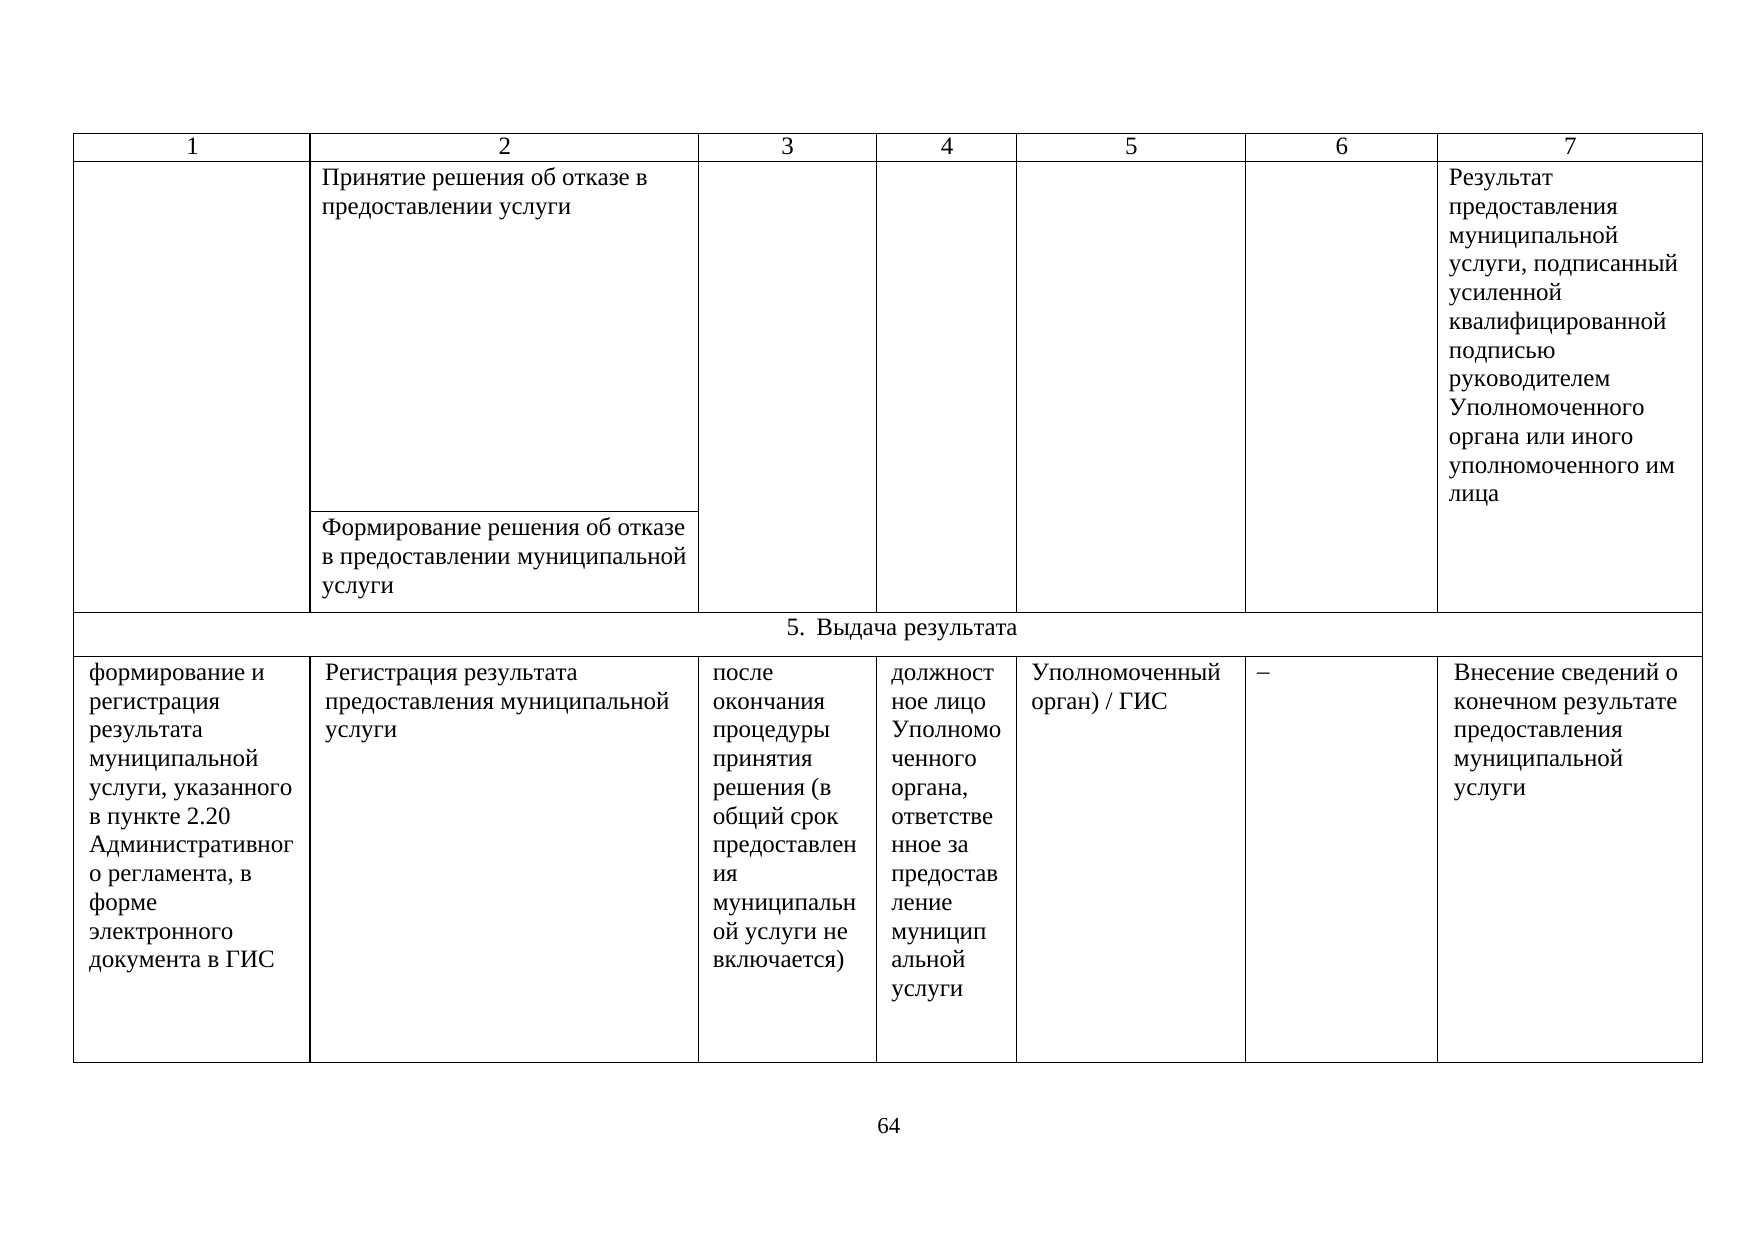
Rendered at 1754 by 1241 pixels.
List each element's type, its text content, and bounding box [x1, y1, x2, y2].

table_header 4 [877, 134, 1016, 161]
table_cell Принятие решения об отказе в предоставлении услуги [311, 162, 698, 511]
table_cell – [1246, 657, 1437, 1062]
table_cell [877, 162, 1016, 612]
table_cell Формирование решения об отказе в предоставлении муниципальной услуги [311, 512, 698, 612]
table_cell Результат предоставления муниципальной услуги, подписанный усиленной квалифицированной подписью руководителем Уполномоченного органа или иного уполномоченного им лица [1438, 162, 1702, 612]
table_header 7 [1438, 134, 1702, 161]
table_cell [699, 162, 876, 612]
table_header 3 [699, 134, 876, 161]
table_cell 5. Выдача результата [74, 613, 1702, 656]
table_header 5 [1017, 134, 1245, 161]
table_cell Регистрация результата предоставления муниципальной услуги [311, 657, 698, 1062]
table_header 6 [1246, 134, 1437, 161]
table_cell [1017, 162, 1245, 612]
table_cell [1246, 162, 1437, 612]
table_header 2 [311, 134, 698, 161]
table_cell Уполномоченный орган) / ГИС [1017, 657, 1245, 1062]
table_cell [74, 162, 309, 612]
table_cell должност ное лицо Уполномо ченного органа, ответстве нное за предостав ление муницип альной услуги [877, 657, 1016, 1062]
table_header 1 [74, 134, 309, 161]
table_cell после окончания процедуры принятия решения (в общий срок предоставлен ия муниципальн ой услуги не включается) [699, 657, 876, 1062]
table_cell Внесение сведений о конечном результате предоставления муниципальной услуги [1438, 657, 1702, 1062]
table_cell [74, 657, 309, 1062]
